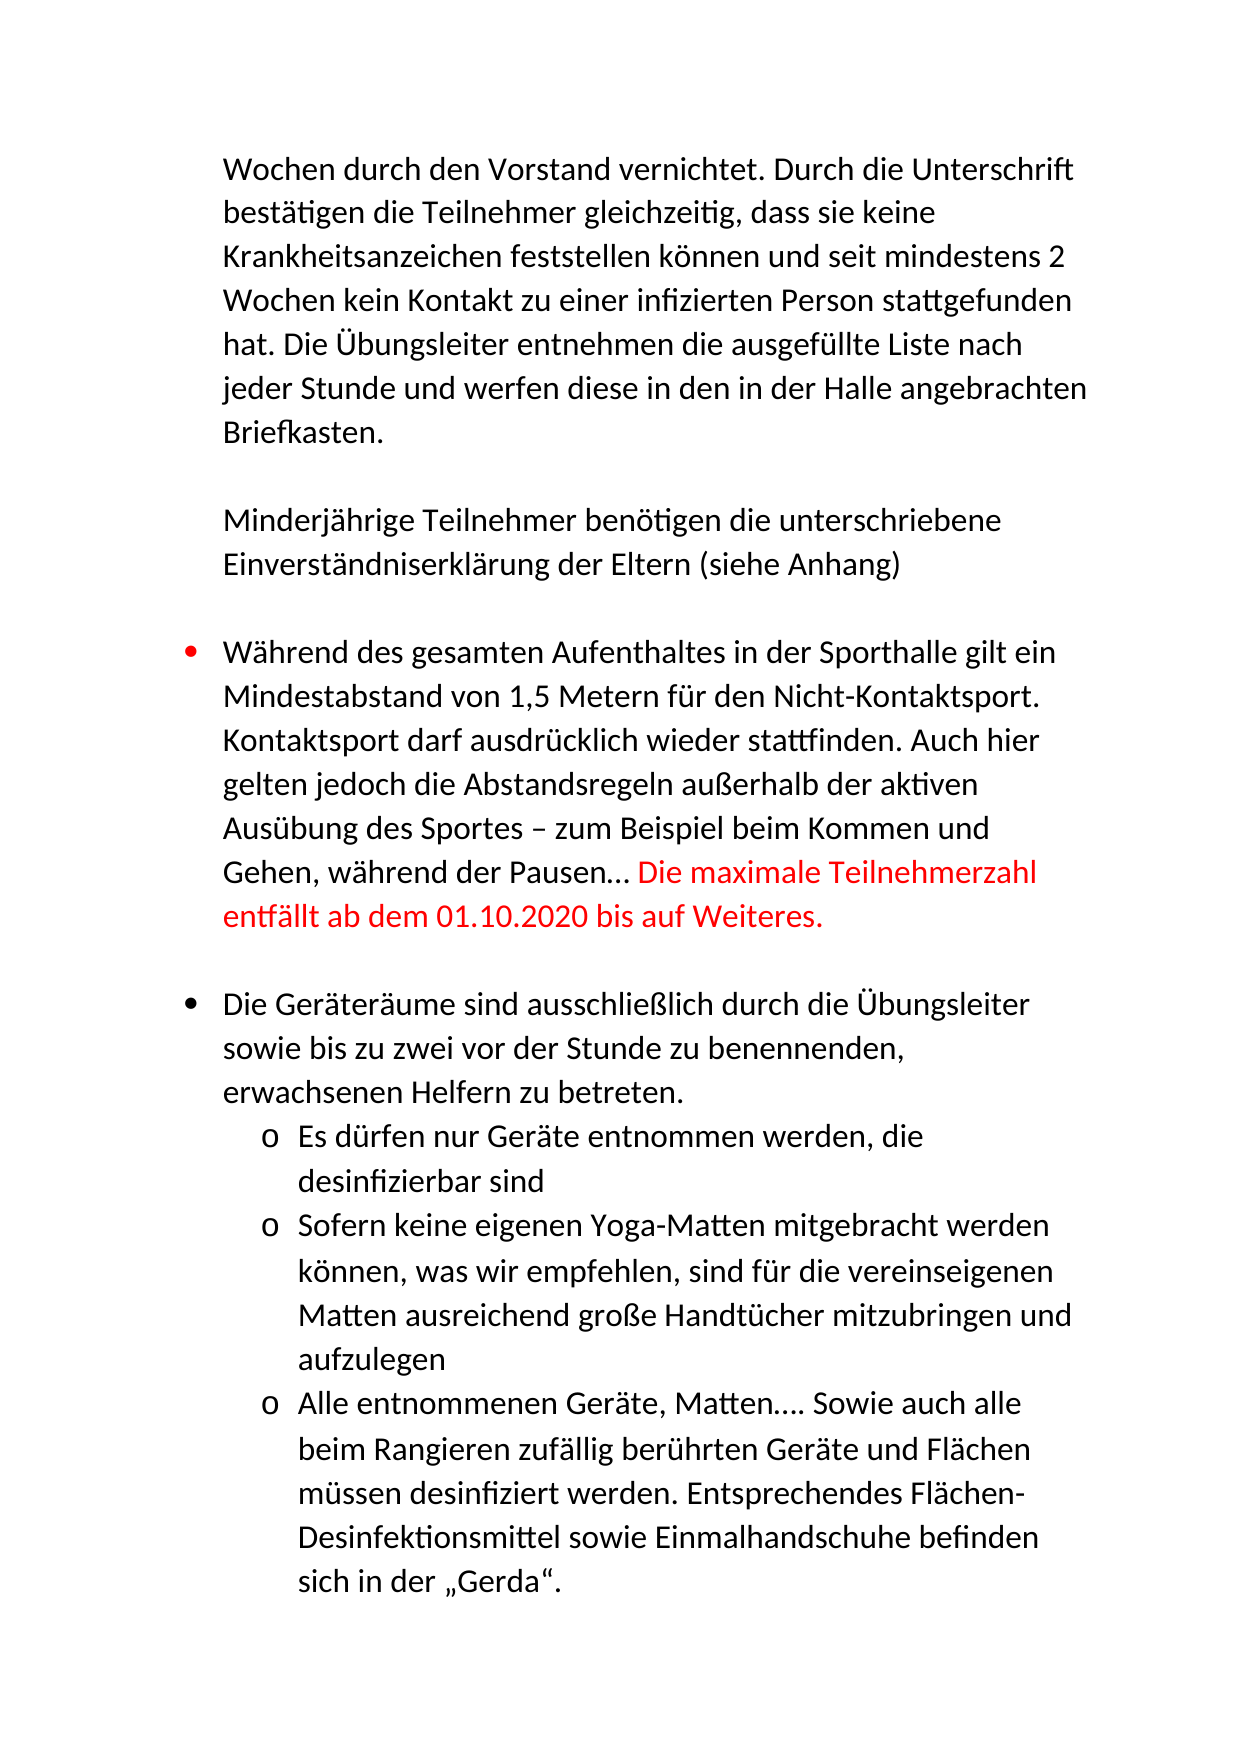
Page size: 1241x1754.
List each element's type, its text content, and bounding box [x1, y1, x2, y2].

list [185, 148, 1093, 452]
list Es dürfen nur Geräte entnommen werden, die desinfizierbar sind [260, 1115, 1093, 1201]
list Während des gesamten Aufenthaltes in der Sporthalle gilt ein Mindestabstand von 1,5 Metern für den Nicht-Kontaktsport. Kontaktsport darf ausdrücklich wieder stattfinden. Auch hier gelten jedoch die Abstandsregeln außerhalb der aktiven Ausübung des Sportes – zum Beispiel beim Kommen und Gehen, während der Pausen… Die maximale Teilnehmerzahl entfällt ab dem 01.10.2020 bis auf Weiteres. [185, 631, 1093, 936]
list Alle entnommenen Geräte, Matten…. Sowie auch alle beim Rangieren zufällig berührten Geräte und Flächen müssen desinfiziert werden. Entsprechendes Flächen-Desinfektionsmittel sowie Einmalhandschuhe befinden sich in der „Gerda“. [260, 1382, 1093, 1600]
list Die Geräteräume sind ausschließlich durch die Übungsleiter sowie bis zu zwei vor der Stunde zu benennenden, erwachsenen Helfern zu betreten. [185, 983, 1093, 1111]
list Sofern keine eigenen Yoga-Matten mitgebracht werden können, was wir empfehlen, sind für die vereinseigenen Matten ausreichend große Handtücher mitzubringen und aufzulegen [260, 1204, 1093, 1379]
list Minderjährige Teilnehmer benötigen die unterschriebene Einverständniserklärung der Eltern (siehe Anhang) [223, 455, 1093, 584]
